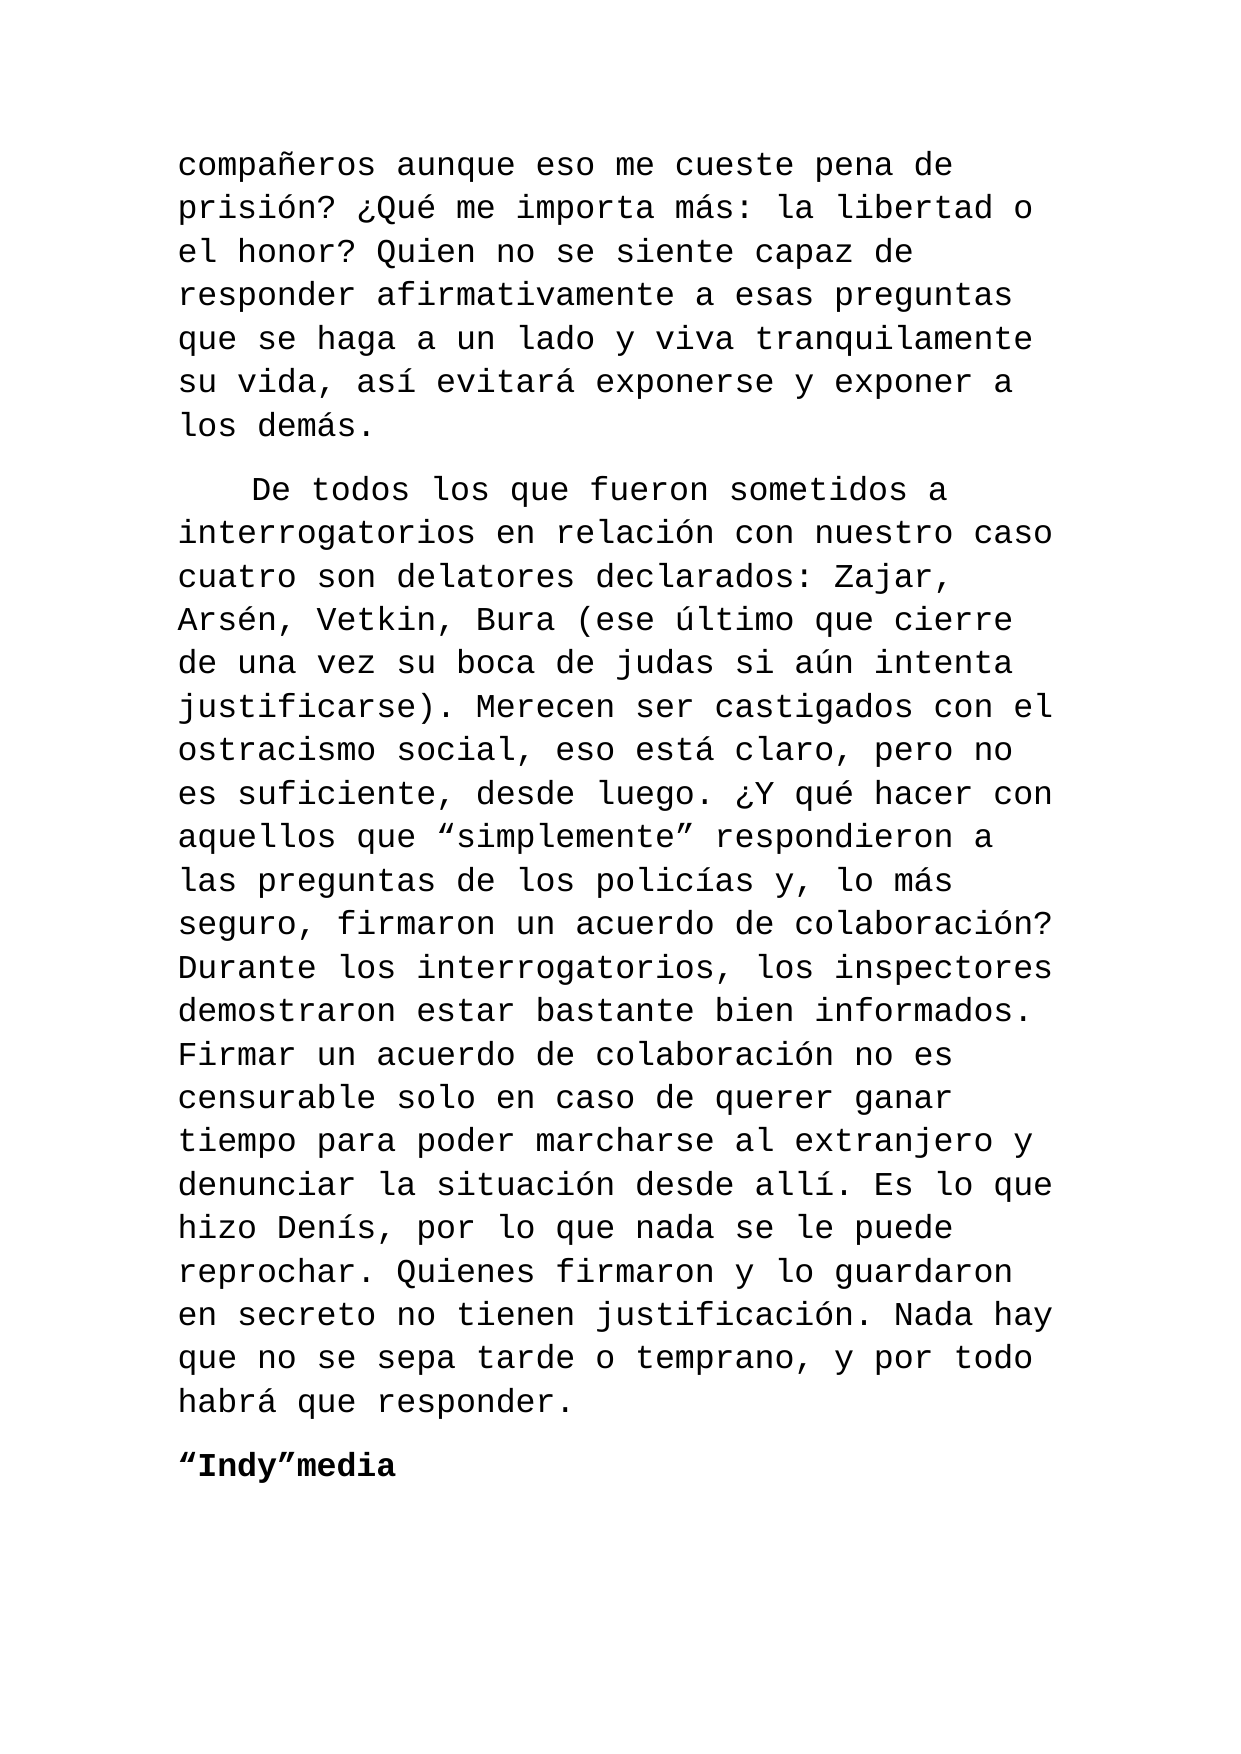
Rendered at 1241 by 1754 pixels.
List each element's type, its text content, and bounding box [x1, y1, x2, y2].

text De todos los que fueron sometidos a interrogatorios en relación con nuestro caso cuatro son delatores declarados: Zajar, Arsén, Vetkin, Bura (ese último que cierre de una vez su boca de judas si aún intenta justificarse). Merecen ser castigados con el ostracismo social, eso está claro, pero no es suficiente, desde luego. ¿Y qué hacer con aquellos que “simplemente” respondieron a las preguntas de los policías y, lo más seguro, firmaron un acuerdo de colaboración? Durante los interrogatorios, los inspectores demostraron estar bastante bien informados. Firmar un acuerdo de colaboración no es censurable solo en caso de querer ganar tiempo para poder marcharse al extranjero y denunciar la situación desde allí. Es lo que hizo Denís, por lo que nada se le puede reprochar. Quienes firmaron y lo guardaron en secreto no tienen justificación. Nada hay que no se sepa tarde o temprano, y por todo habrá que responder. [177, 472, 1063, 1422]
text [177, 148, 1063, 446]
text “Indy”media [177, 1449, 1063, 1487]
